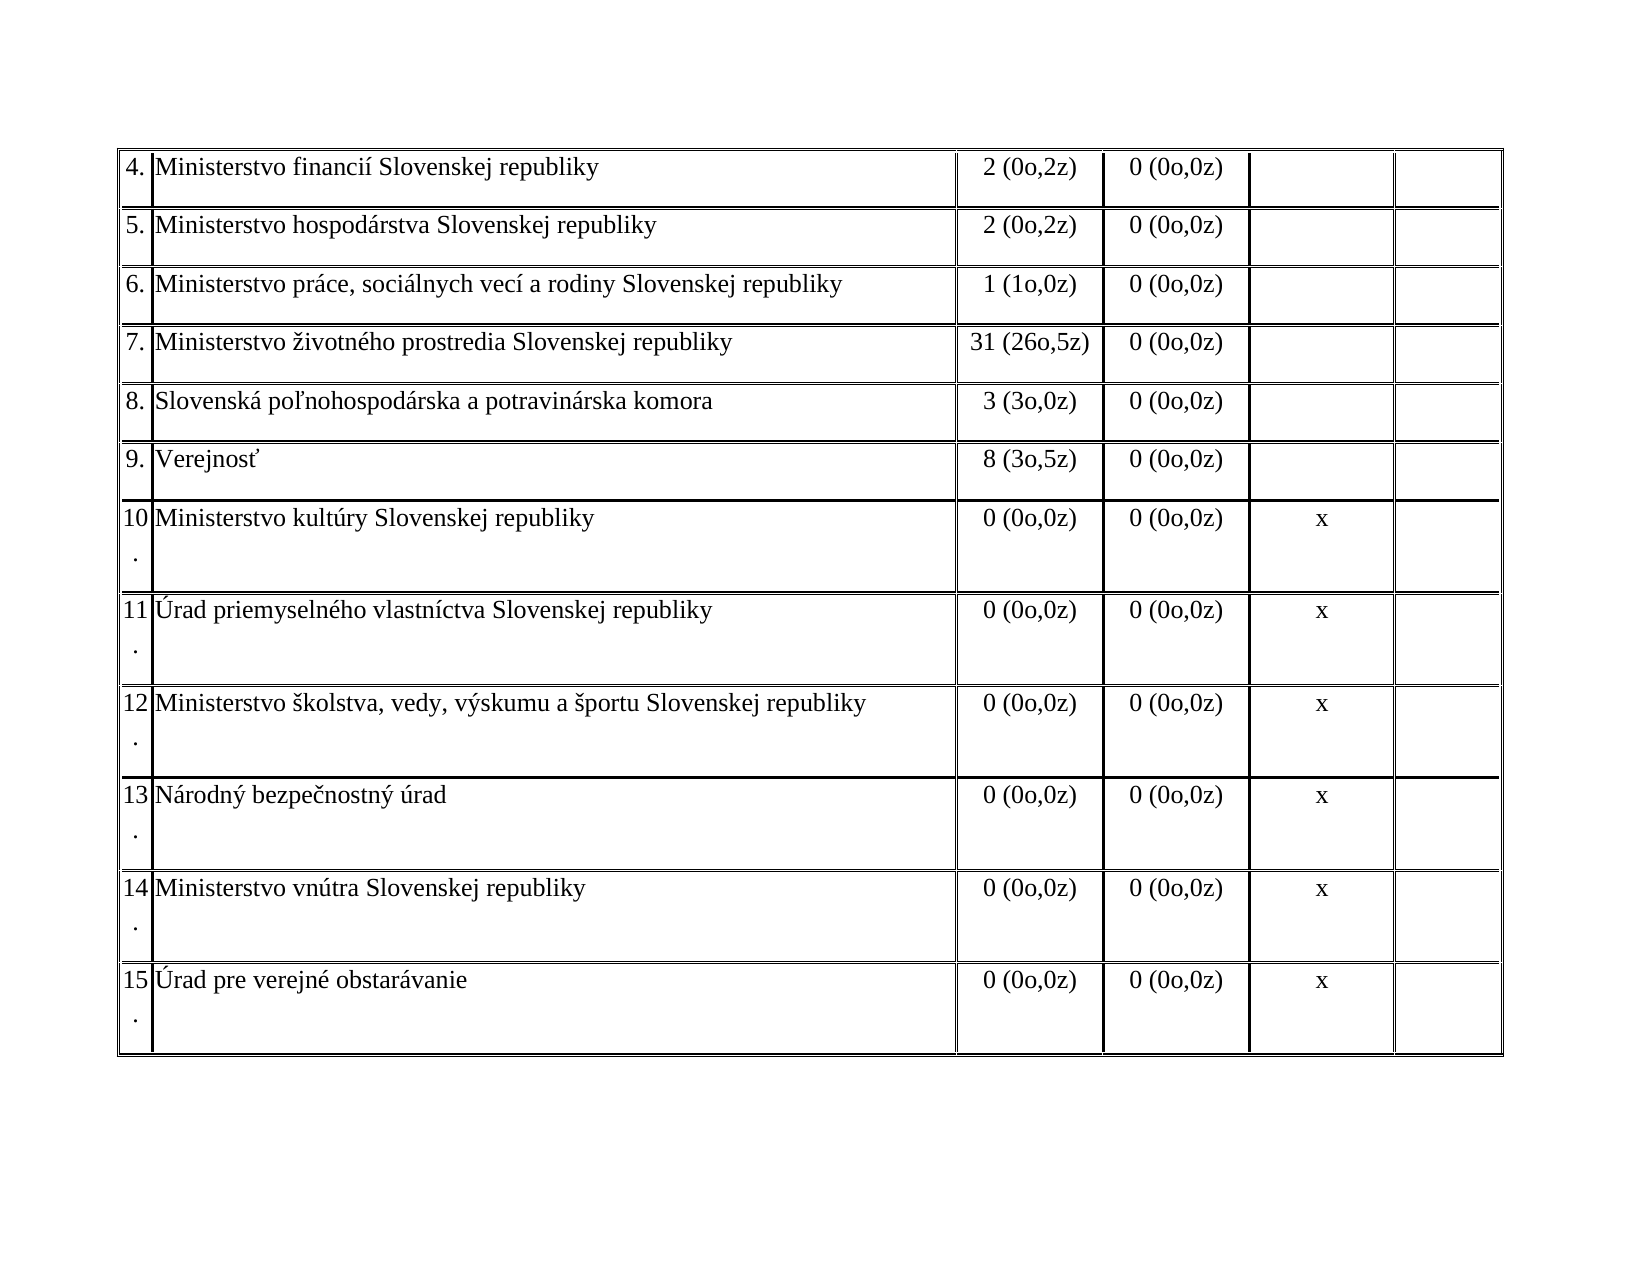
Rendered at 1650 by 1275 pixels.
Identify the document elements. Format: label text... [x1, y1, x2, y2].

table_cell 31 (26o,5z) [958, 327, 1102, 382]
table_cell x [1251, 687, 1393, 776]
table_cell [1396, 869, 1501, 961]
table_cell 0 (0o,0z) [1105, 268, 1248, 323]
table_cell 0 (0o,0z) [1105, 444, 1248, 499]
table_cell [1396, 776, 1501, 868]
table_cell 15. [118, 961, 152, 1053]
table_cell [1251, 210, 1393, 265]
table_cell [1395, 961, 1502, 1053]
table_cell 10. [120, 499, 151, 591]
table_cell [1396, 440, 1501, 499]
table_cell [1251, 444, 1393, 499]
table_cell [1251, 327, 1393, 382]
table_cell Ministerstvo hospodárstva Slovenskej republiky [154, 210, 955, 265]
table_cell [1396, 499, 1501, 591]
table_cell 3 (3o,0z) [958, 385, 1102, 440]
table_cell [1396, 206, 1501, 265]
table_cell x [1251, 779, 1393, 868]
table_cell Úrad pre verejné obstarávanie [152, 964, 957, 1053]
table_cell [1396, 591, 1501, 684]
table_cell 0 (0o,0z) [957, 964, 1103, 1053]
table_cell [1395, 265, 1502, 323]
table_cell [1251, 268, 1393, 323]
table_cell 0 (0o,0z) [1105, 872, 1248, 961]
table_cell Ministerstvo školstva, vedy, výskumu a športu Slovenskej republiky [154, 687, 955, 776]
table_cell 0 (0o,0z) [958, 779, 1102, 868]
table_cell Ministerstvo vnútra Slovenskej republiky [154, 872, 955, 961]
table_cell 13. [120, 776, 151, 868]
table_cell 2 (0o,2z) [958, 210, 1102, 265]
table_cell x [1251, 502, 1393, 591]
table_cell Verejnosť [154, 444, 955, 499]
table_cell 1 (1o,0z) [958, 268, 1102, 323]
table_cell 8. [118, 382, 152, 440]
table_cell x [1249, 964, 1394, 1053]
table_cell [1395, 382, 1502, 440]
table_cell 0 (0o,0z) [1105, 595, 1248, 684]
table_cell 5. [120, 206, 151, 265]
table_cell 0 (0o,0z) [958, 872, 1102, 961]
table_cell Ministerstvo financií Slovenskej republiky [152, 151, 957, 206]
table_cell 4. [120, 151, 152, 206]
table_cell Ministerstvo práce, sociálnych vecí a rodiny Slovenskej republiky [154, 268, 955, 323]
table_cell 11. [120, 591, 151, 684]
table_cell 0 (0o,0z) [1103, 964, 1249, 1053]
table_cell Ministerstvo kultúry Slovenskej republiky [154, 502, 955, 591]
table_cell [1249, 151, 1394, 206]
table_cell 0 (0o,0z) [958, 502, 1102, 591]
table_cell 0 (0o,0z) [1105, 327, 1248, 382]
table_cell [1251, 385, 1393, 440]
table_cell 6. [118, 265, 152, 323]
table_cell 0 (0o,0z) [1105, 210, 1248, 265]
table_cell x [1251, 595, 1393, 684]
table_cell 0 (0o,0z) [1105, 687, 1248, 776]
table_cell 0 (0o,0z) [1105, 779, 1248, 868]
table_cell [1395, 151, 1501, 206]
table_cell 9. [120, 440, 151, 499]
table_cell 0 (0o,0z) [1105, 385, 1248, 440]
table_cell 14. [120, 869, 151, 961]
table_cell x [1251, 872, 1393, 961]
table_cell 12. [118, 684, 152, 776]
table_cell Slovenská poľnohospodárska a potravinárska komora [154, 385, 955, 440]
table_cell 7. [120, 323, 151, 382]
table_cell Úrad priemyselného vlastníctva Slovenskej republiky [154, 595, 955, 684]
table_cell Ministerstvo životného prostredia Slovenskej republiky [154, 327, 955, 382]
table_cell 0 (0o,0z) [1103, 151, 1249, 206]
table_cell [1395, 684, 1502, 776]
table_cell 2 (0o,2z) [957, 149, 1103, 206]
table_cell 0 (0o,0z) [1105, 502, 1248, 591]
table_cell 8 (3o,5z) [958, 444, 1102, 499]
table_cell [1396, 323, 1501, 382]
table_cell 0 (0o,0z) [958, 595, 1102, 684]
table_cell Národný bezpečnostný úrad [154, 779, 955, 868]
table_cell 0 (0o,0z) [958, 687, 1102, 776]
